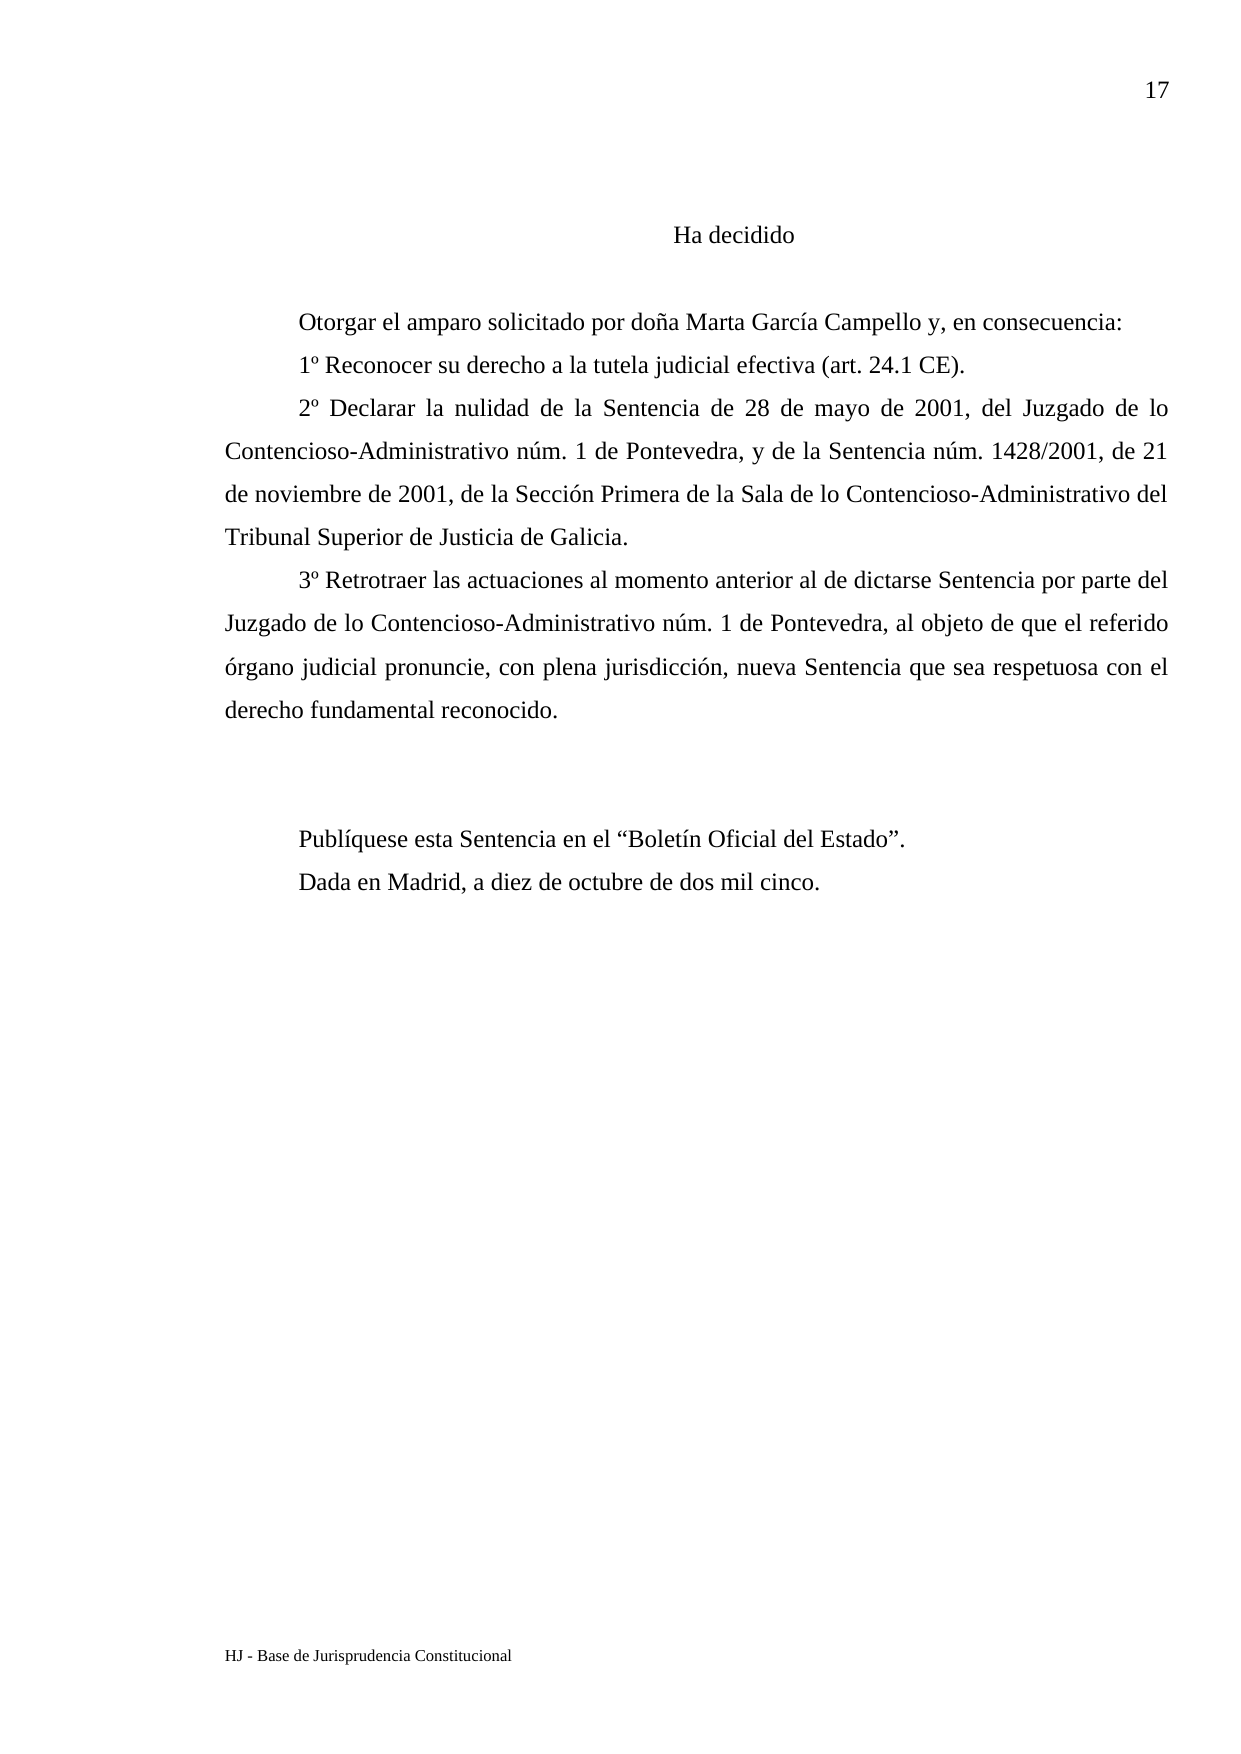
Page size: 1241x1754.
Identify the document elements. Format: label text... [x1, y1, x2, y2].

text 2º Declarar la nulidad de la Sentencia de 28 de mayo de 2001, del Juzgado de lo Contencioso-Administrativo núm. 1 de Pontevedra, y de la Sentencia núm. 1428/2001, de 21 de noviembre de 2001, de la Sección Primera de la Sala de lo Contencioso-Administrativo del Tribunal Superior de Justicia de Galicia. [224, 393, 1169, 551]
text 3º Retrotraer las actuaciones al momento anterior al de dictarse Sentencia por parte del Juzgado de lo Contencioso-Administrativo núm. 1 de Pontevedra, al objeto de que el referido órgano judicial pronuncie, con plena jurisdicción, nueva Sentencia que sea respetuosa con el derecho fundamental reconocido. [224, 565, 1169, 723]
text 1º Reconocer su derecho a la tutela judicial efectiva (art. 24.1 CE). [224, 350, 1169, 378]
text Publíquese esta Sentencia en el “Boletín Oficial del Estado”. [224, 824, 1169, 853]
text Dada en Madrid, a diez de octubre de dos mil cinco. [224, 867, 1169, 896]
text Otorgar el amparo solicitado por doña Marta García Campello y, en consecuencia: [224, 307, 1169, 335]
text Ha decidido [224, 220, 1169, 249]
